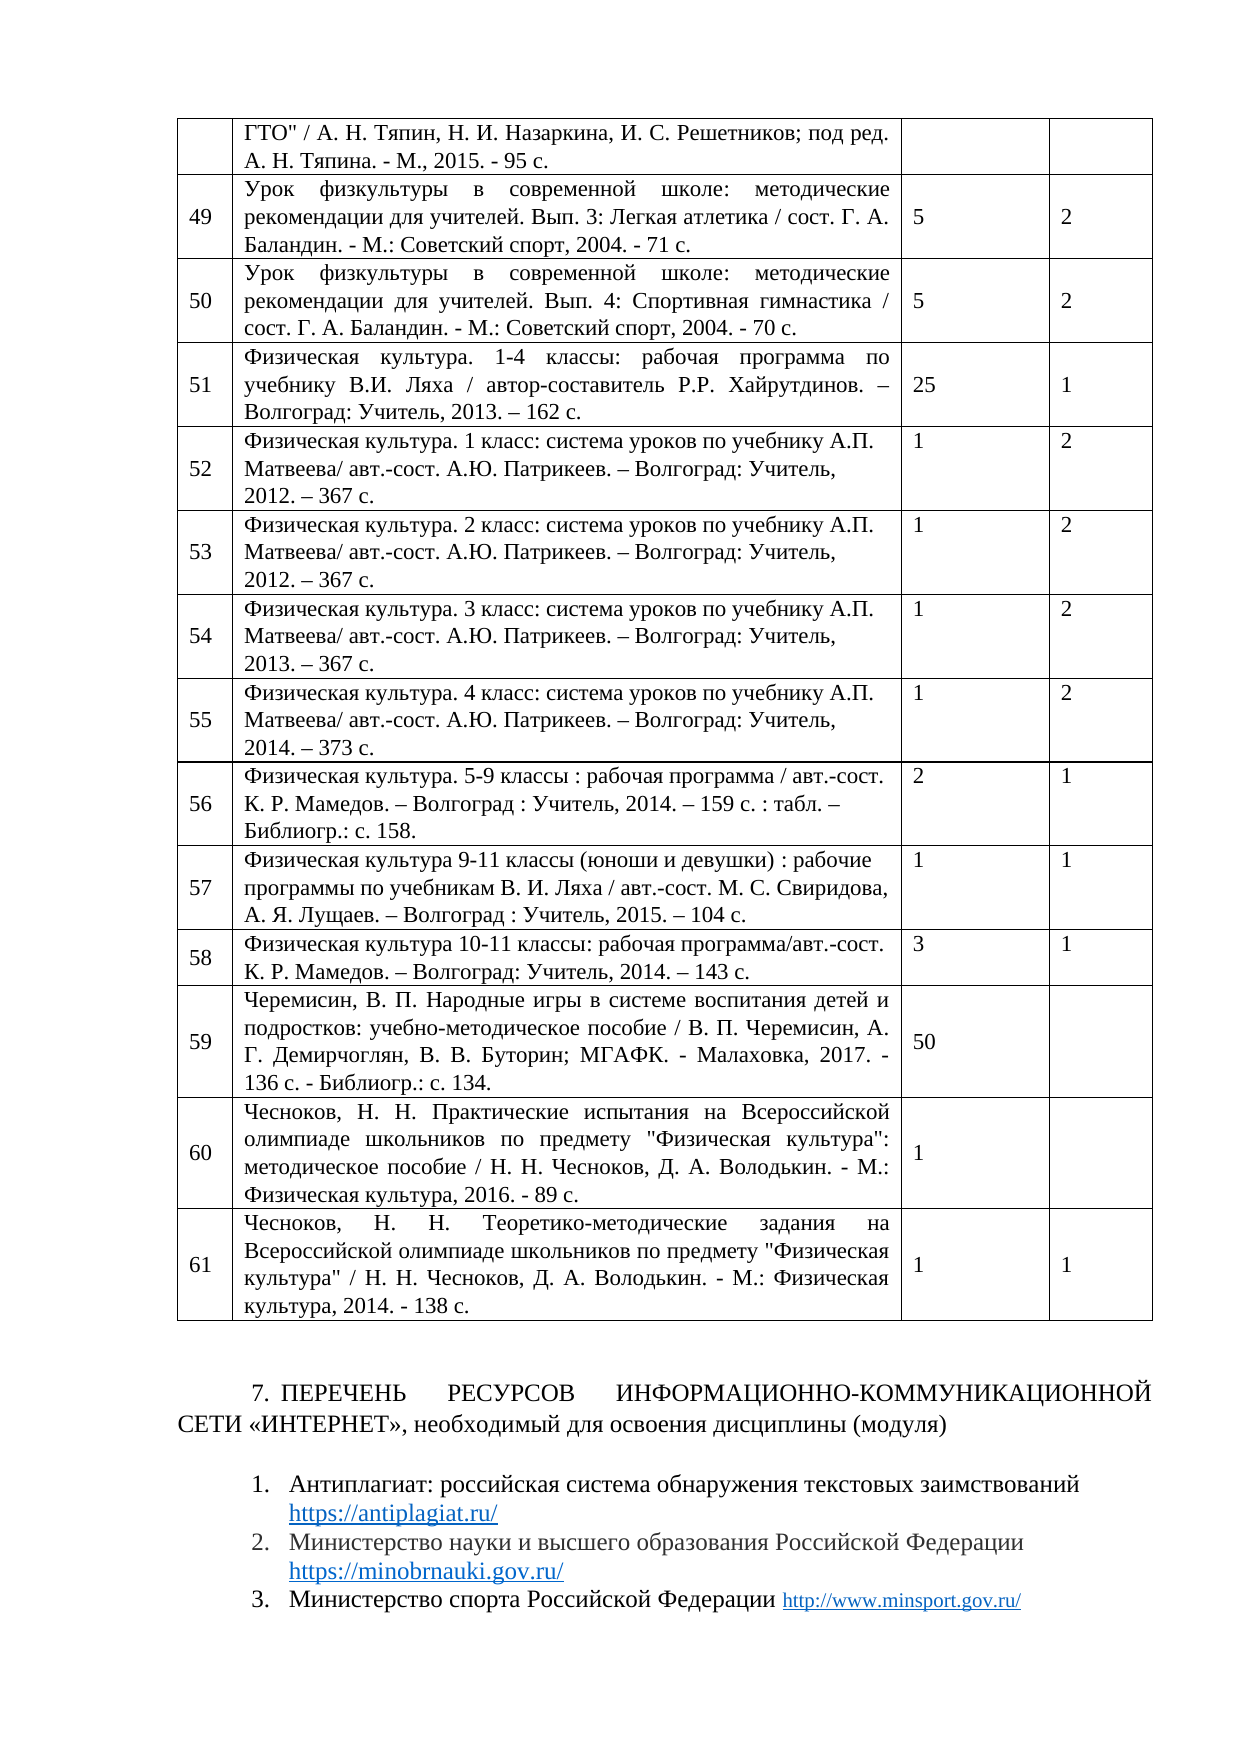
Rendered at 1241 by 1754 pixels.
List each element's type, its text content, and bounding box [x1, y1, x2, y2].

table_cell 61 [178, 1209, 232, 1320]
table_cell 2 [1050, 679, 1152, 761]
table_cell 50 [178, 259, 232, 342]
table_cell 1 [902, 119, 1049, 174]
table_cell 49 [178, 175, 232, 258]
table_cell 1 [1050, 343, 1152, 426]
table_cell 1 [1050, 1209, 1152, 1320]
table_cell Физическая культура. 3 класс: система уроков по учебнику А.П. Матвеева/ авт.-сост. А.Ю. Патрикеев. – Волгоград: Учитель, 2013. – 367 с. [233, 595, 901, 677]
table_cell 1 [1050, 763, 1152, 845]
table_cell 2 [1050, 511, 1152, 594]
table_cell 1 [902, 1209, 1049, 1320]
table_cell 57 [178, 846, 232, 929]
table_cell Физическая культура. 2 класс: система уроков по учебнику А.П. Матвеева/ авт.-сост. А.Ю. Патрикеев. – Волгоград: Учитель, 2012. – 367 с. [233, 511, 901, 594]
table_cell 48 [178, 119, 232, 174]
table_cell 52 [178, 427, 232, 510]
table_cell 55 [178, 679, 232, 761]
table_cell 3 [902, 930, 1049, 985]
table_cell 1 [1050, 930, 1152, 985]
table_cell 1 [902, 595, 1049, 677]
table_cell 56 [178, 763, 232, 845]
table_cell 5 [902, 175, 1049, 258]
list Министерство спорта Российской Федерации http://www.minsport.gov.ru/ [251, 1584, 1152, 1613]
table_cell 2 [1050, 259, 1152, 342]
table_cell 2 [902, 763, 1049, 845]
table_cell Физическая культура 10-11 классы: рабочая программа/авт.-сост. К. Р. Мамедов. – Волгоград: Учитель, 2014. – 143 с. [233, 930, 901, 985]
table_cell Физическая культура. 1 класс: система уроков по учебнику А.П. Матвеева/ авт.-сост. А.Ю. Патрикеев. – Волгоград: Учитель, 2012. – 367 с. [233, 427, 901, 510]
table_cell 5 [902, 259, 1049, 342]
table_cell [1050, 1098, 1152, 1208]
table_cell Физическая культура. 4 класс: система уроков по учебнику А.П. Матвеева/ авт.-сост. А.Ю. Патрикеев. – Волгоград: Учитель, 2014. – 373 с. [233, 679, 901, 761]
table_cell Урок физкультуры в современной школе: методические рекомендации для учителей. Вып. 4: Спортивная гимнастика / сост. Г. А. Баландин. - М.: Советский спорт, 2004. - 70 с. [233, 259, 901, 342]
table_cell 25 [902, 343, 1049, 426]
list Перечень ресурсов информационно-коммуникационной сети «Интернет», необходимый для освоения дисциплины (модуля) [177, 1378, 1152, 1437]
table_cell 1 [902, 427, 1049, 510]
table_cell 53 [178, 511, 232, 594]
table_cell Урок физкультуры в современной школе: методические рекомендации для учителей. Вып. 3: Легкая атлетика / сост. Г. А. Баландин. - М.: Советский спорт, 2004. - 71 с. [233, 175, 901, 258]
table_cell Физическая культура. 5-9 классы : рабочая программа / авт.-сост. К. Р. Мамедов. – Волгоград : Учитель, 2014. – 159 с. : табл. – Библиогр.: с. 158. [233, 763, 901, 845]
table_cell Физическая культура. 1-4 классы: рабочая программа по учебнику В.И. Ляха / автор-составитель Р.Р. Хайрутдинов. – Волгоград: Учитель, 2013. – 162 с. [233, 343, 901, 426]
table_cell 58 [178, 930, 232, 985]
list Антиплагиат: российская система обнаружения текстовых заимствований https://antiplagiat.ru/ [251, 1469, 1152, 1527]
table_cell 1 [1050, 119, 1152, 174]
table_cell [233, 119, 901, 174]
table_cell 59 [178, 986, 232, 1097]
table_cell 50 [902, 986, 1049, 1097]
table_cell 54 [178, 595, 232, 677]
table_cell Чесноков, Н. Н. Практические испытания на Всероссийской олимпиаде школьников по предмету "Физическая культура": методическое пособие / Н. Н. Чесноков, Д. А. Володькин. - М.: Физическая культура, 2016. - 89 с. [233, 1098, 901, 1208]
table_cell Черемисин, В. П. Народные игры в системе воспитания детей и подростков: учебно-методическое пособие / В. П. Черемисин, А. Г. Демирчоглян, В. В. Буторин; МГАФК. - Малаховка, 2017. - 136 с. - Библиогр.: с. 134. [233, 986, 901, 1097]
table_cell 60 [178, 1098, 232, 1208]
table_cell 1 [902, 511, 1049, 594]
table_cell 1 [902, 846, 1049, 929]
table_cell 51 [178, 343, 232, 426]
table_cell [1050, 986, 1152, 1097]
table_cell Физическая культура 9-11 классы (юноши и девушки) : рабочие программы по учебникам В. И. Ляха / авт.-сост. М. С. Свиридова, А. Я. Лущаев. – Волгоград : Учитель, 2015. – 104 с. [233, 846, 901, 929]
table_cell 2 [1050, 595, 1152, 677]
table_cell 2 [1050, 427, 1152, 510]
table_cell 1 [902, 679, 1049, 761]
table_cell 2 [1050, 175, 1152, 258]
table_cell 1 [1050, 846, 1152, 929]
table_cell Чесноков, Н. Н. Теоретико-методические задания на Всероссийской олимпиаде школьников по предмету "Физическая культура" / Н. Н. Чесноков, Д. А. Володькин. - М.: Физическая культура, 2014. - 138 с. [233, 1209, 901, 1320]
table_cell 1 [902, 1098, 1049, 1208]
list Министерство науки и высшего образования Российской Федерации https://minobrnauki.gov.ru/ [251, 1527, 1152, 1584]
